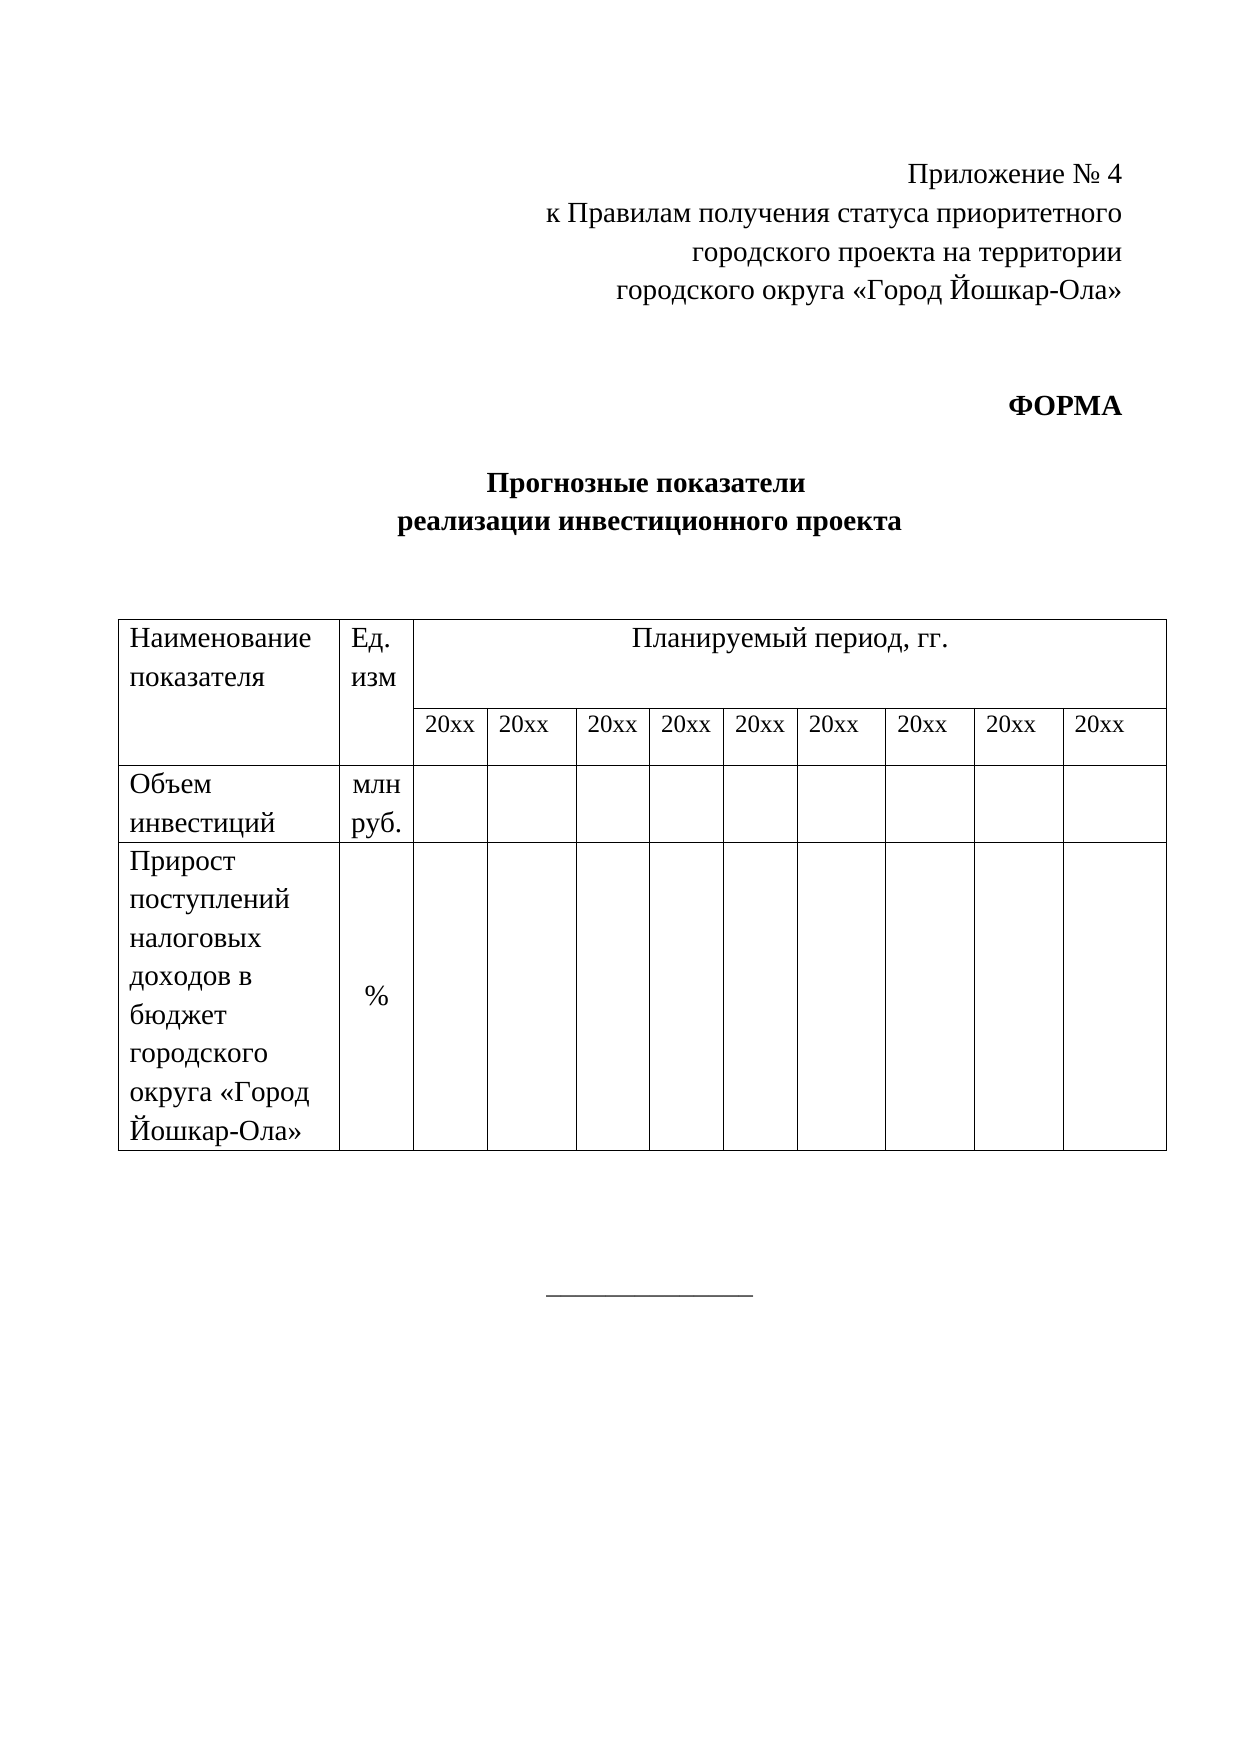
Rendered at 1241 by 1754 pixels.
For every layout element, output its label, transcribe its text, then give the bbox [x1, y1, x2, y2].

table_cell 20xx [975, 709, 1063, 765]
table_cell % [340, 843, 413, 1150]
text городского округа «Город Йошкар-Ола» [532, 272, 1122, 306]
table_cell 20xx [488, 709, 576, 765]
table_cell [488, 766, 576, 842]
table_cell [414, 766, 487, 842]
table_cell 20xx [724, 709, 797, 765]
table_cell [577, 766, 649, 842]
table_cell 20xx [650, 709, 723, 765]
table_cell [488, 843, 576, 1150]
table_cell [577, 843, 649, 1150]
table_cell 20xx [1064, 709, 1166, 765]
table_cell [724, 766, 797, 842]
table_cell [414, 843, 487, 1150]
text к Правилам получения статуса приоритетного городского проекта на территории [532, 195, 1122, 267]
table_cell [650, 766, 723, 842]
table_cell 20xx [577, 709, 649, 765]
table_cell [650, 843, 723, 1150]
table_cell 20xx [886, 709, 974, 765]
table_cell [1064, 843, 1166, 1150]
text Прогнозные показатели реализации инвестиционного проекта [177, 465, 1122, 537]
table_cell [724, 843, 797, 1150]
table_cell Объем инвестиций [119, 766, 339, 842]
table_cell 20xx [798, 709, 885, 765]
table_header Планируемый период, гг. [414, 620, 1166, 708]
table_cell млнруб. [340, 766, 413, 842]
table_cell [886, 766, 974, 842]
text ______________ [177, 1266, 1122, 1300]
text ФОРМА [177, 388, 1122, 421]
table_cell [1064, 766, 1166, 842]
table_header Наименование показателя [119, 620, 339, 765]
table_cell Прирост поступлений налоговых доходов в бюджет городского округа «Город Йошкар-Ола» [119, 843, 339, 1150]
table_cell [798, 766, 885, 842]
table_header Ед. изм [340, 620, 413, 765]
table_cell [798, 843, 885, 1150]
table_cell [975, 843, 1063, 1150]
table_cell 20xx [414, 709, 487, 765]
table_cell [975, 766, 1063, 842]
table_cell [886, 843, 974, 1150]
text Приложение № 4 [532, 157, 1122, 190]
